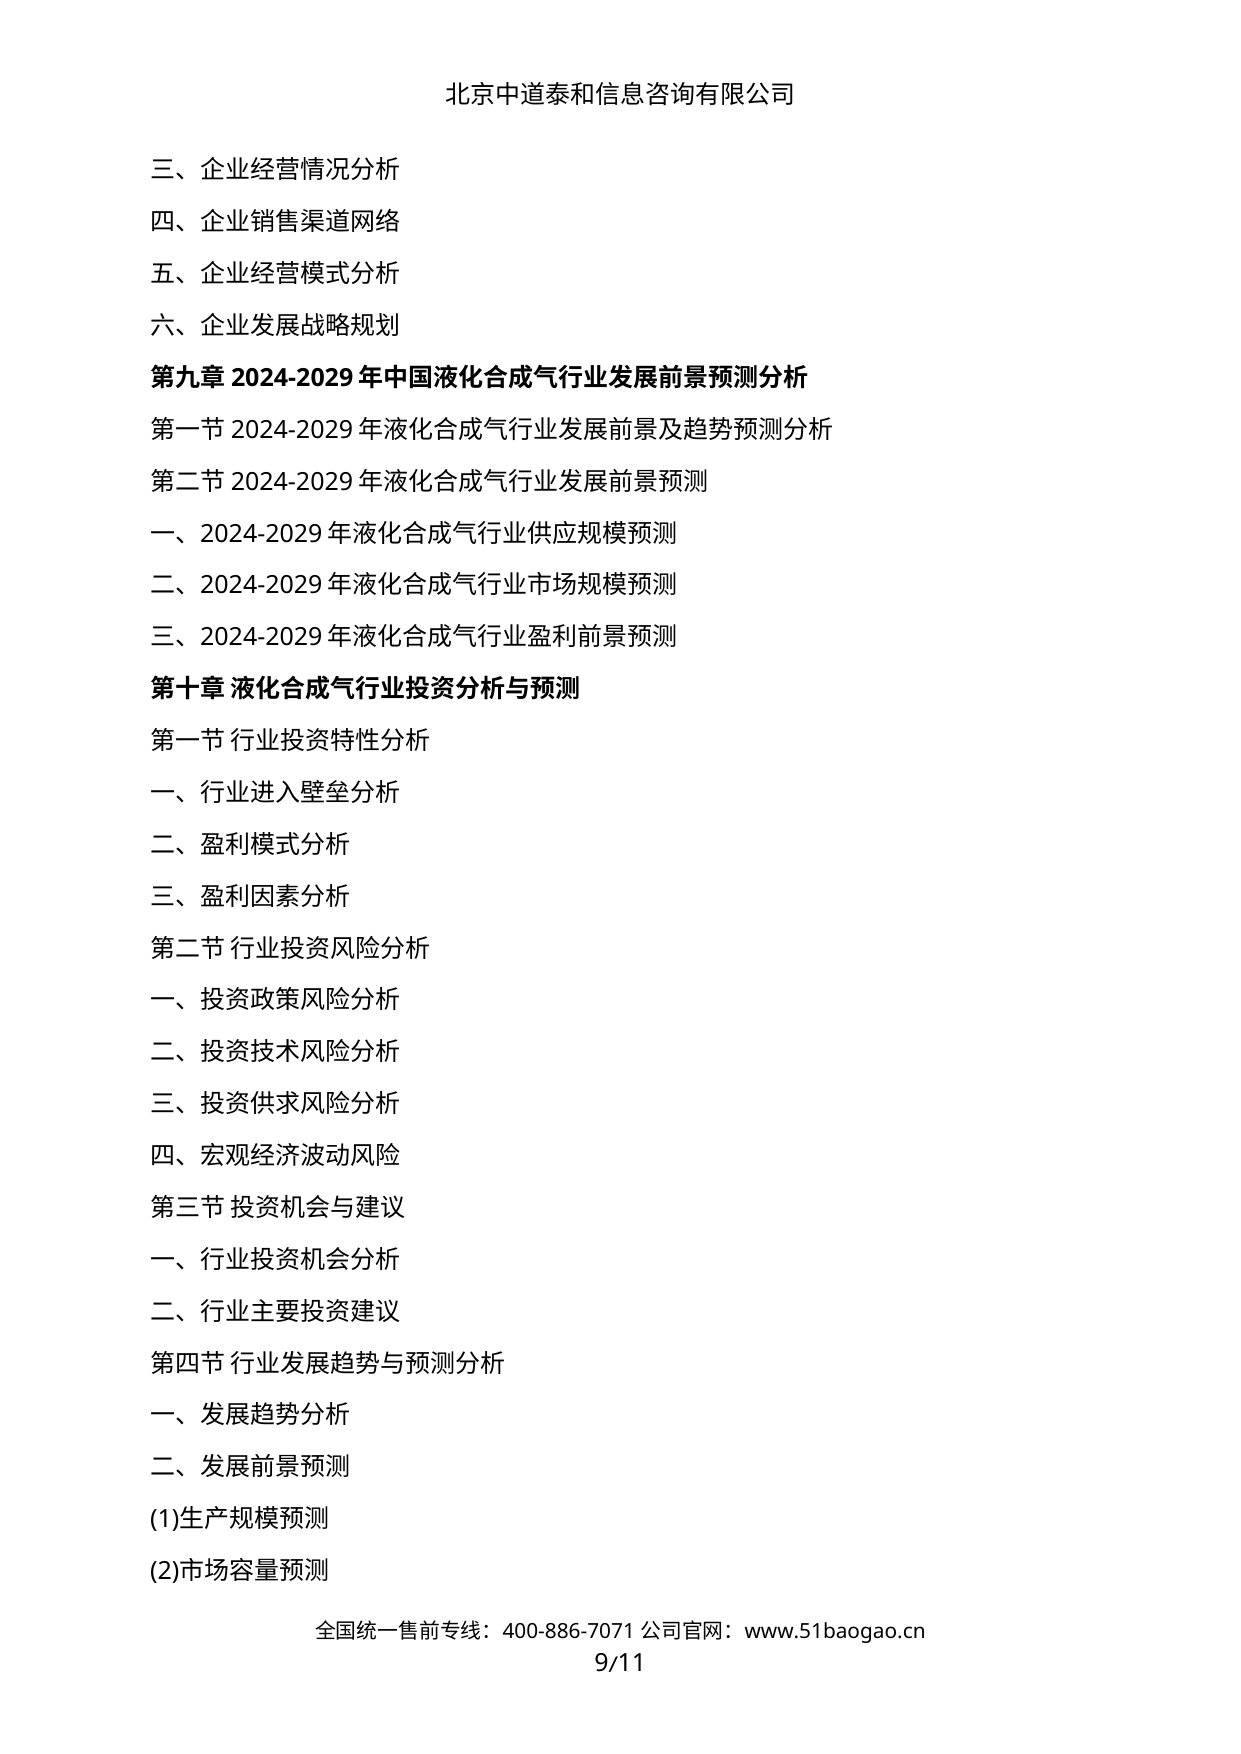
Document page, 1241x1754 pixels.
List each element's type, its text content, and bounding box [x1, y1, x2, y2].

text 一、投资政策风险分析 [150, 980, 1090, 1016]
text 第一节 2024-2029年液化合成气行业发展前景及趋势预测分析 [150, 409, 1090, 446]
text 二、投资技术风险分析 [150, 1032, 1090, 1068]
text 二、发展前景预测 [150, 1447, 1090, 1483]
text 六、企业发展战略规划 [150, 306, 1090, 342]
text 第四节 行业发展趋势与预测分析 [150, 1343, 1090, 1379]
text 第一节 行业投资特性分析 [150, 721, 1090, 757]
text (1)生产规模预测 [150, 1499, 1090, 1535]
text 二、盈利模式分析 [150, 824, 1090, 861]
text 第十章 液化合成气行业投资分析与预测 [150, 669, 1090, 705]
text 一、发展趋势分析 [150, 1395, 1090, 1431]
text 二、2024-2029年液化合成气行业市场规模预测 [150, 565, 1090, 601]
text 三、2024-2029年液化合成气行业盈利前景预测 [150, 617, 1090, 653]
text 四、企业销售渠道网络 [150, 202, 1090, 238]
text 一、行业投资机会分析 [150, 1239, 1090, 1276]
text 三、投资供求风险分析 [150, 1084, 1090, 1120]
text 四、宏观经济波动风险 [150, 1136, 1090, 1172]
text 第九章 2024-2029年中国液化合成气行业发展前景预测分析 [150, 357, 1090, 394]
text 第二节 行业投资风险分析 [150, 928, 1090, 964]
text 第二节 2024-2029年液化合成气行业发展前景预测 [150, 461, 1090, 497]
text 三、盈利因素分析 [150, 876, 1090, 912]
text (2)市场容量预测 [150, 1551, 1090, 1587]
text 三、企业经营情况分析 [150, 150, 1090, 186]
text 一、2024-2029年液化合成气行业供应规模预测 [150, 513, 1090, 549]
text 五、企业经营模式分析 [150, 254, 1090, 290]
text 二、行业主要投资建议 [150, 1291, 1090, 1327]
text 第三节 投资机会与建议 [150, 1187, 1090, 1224]
text 一、行业进入壁垒分析 [150, 772, 1090, 809]
